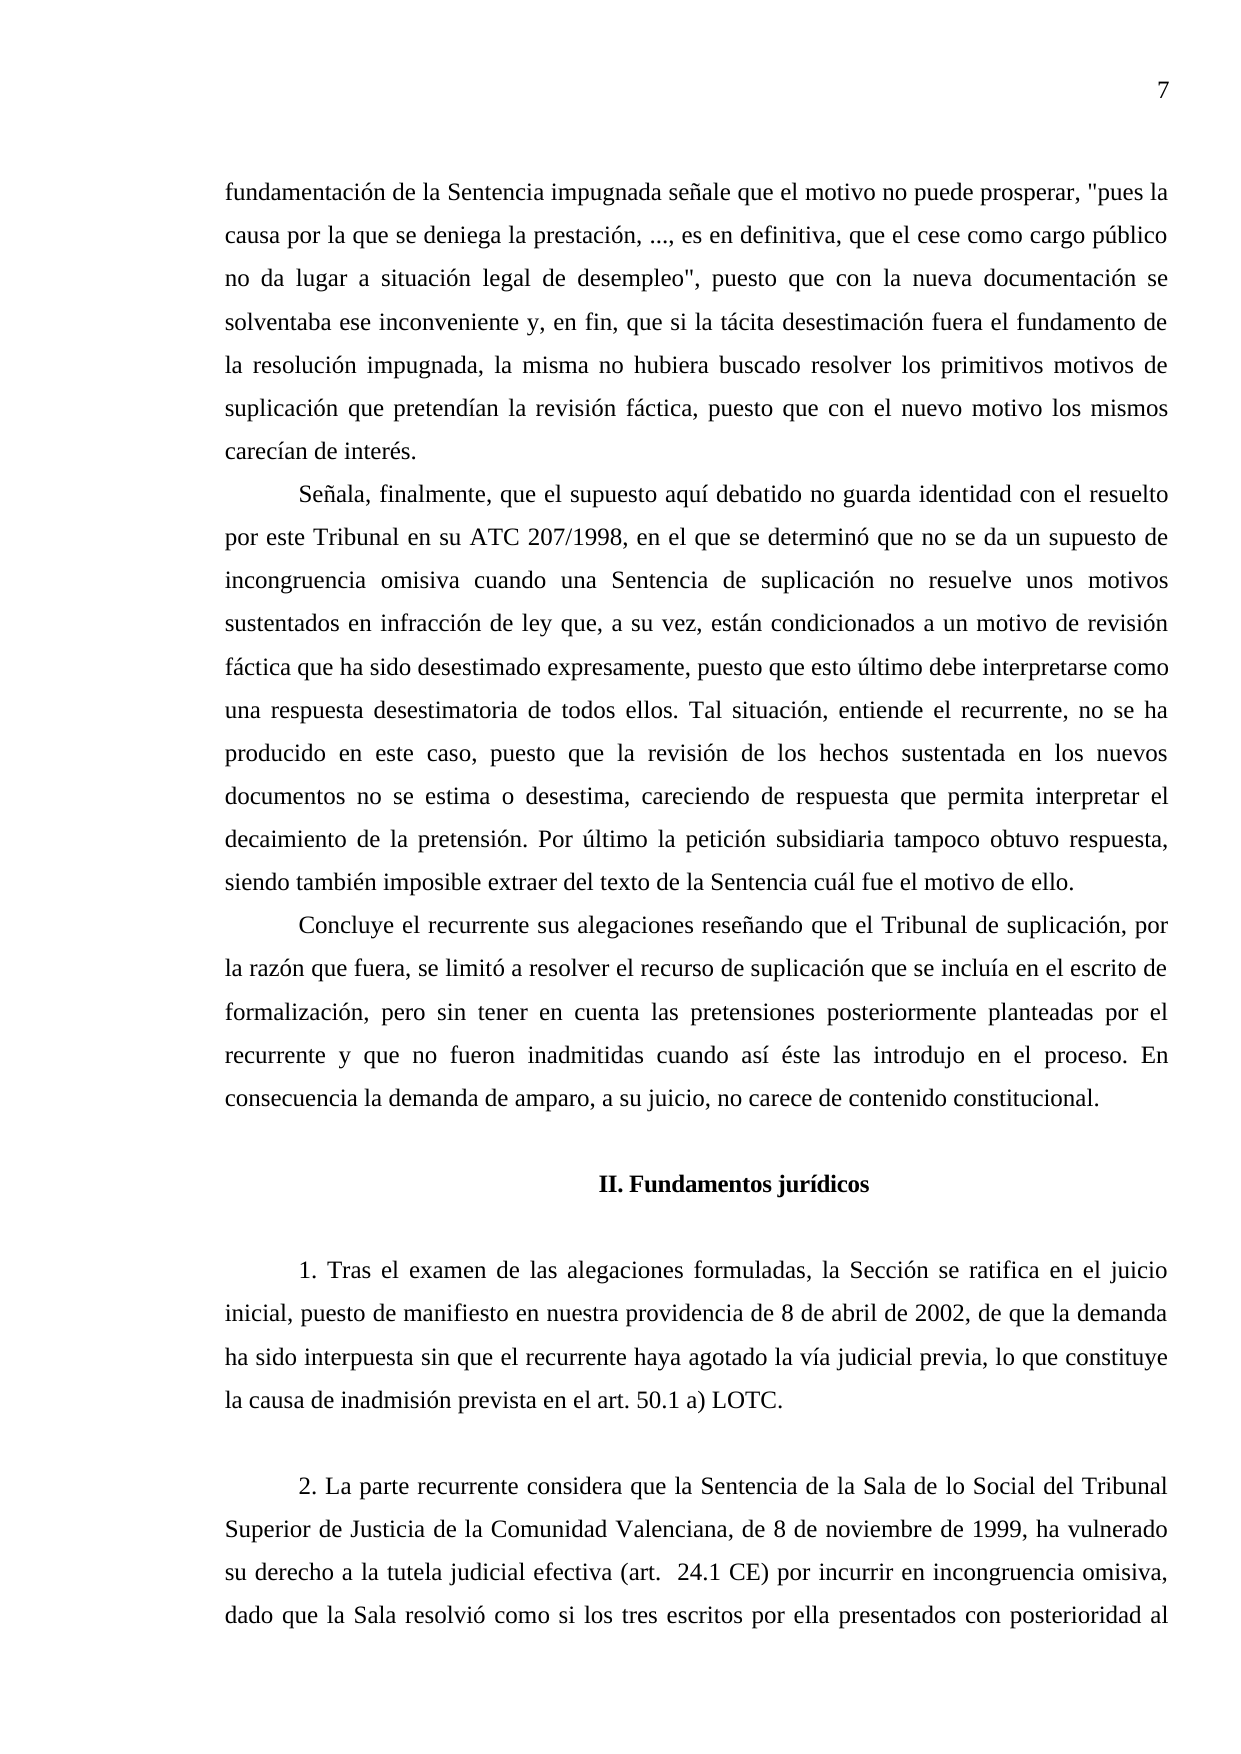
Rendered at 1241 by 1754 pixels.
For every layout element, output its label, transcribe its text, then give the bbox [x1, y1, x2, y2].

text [224, 1471, 1169, 1629]
text 1. Tras el examen de las alegaciones formuladas, la Sección se ratifica en el juicio inicial, puesto de manifiesto en nuestra providencia de 8 de abril de 2002, de que la demanda ha sido interpuesta sin que el recurrente haya agotado la vía judicial previa, lo que constituye la causa de inadmisión prevista en el art. 50.1 a) LOTC. [224, 1255, 1169, 1413]
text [224, 177, 1169, 465]
text Concluye el recurrente sus alegaciones reseñando que el Tribunal de suplicación, por la razón que fuera, se limitó a resolver el recurso de suplicación que se incluía en el escrito de formalización, pero sin tener en cuenta las pretensiones posteriormente planteadas por el recurrente y que no fueron inadmitidas cuando así éste las introdujo en el proceso. En consecuencia la demanda de amparo, a su juicio, no carece de contenido constitucional. [224, 910, 1169, 1112]
text Señala, finalmente, que el supuesto aquí debatido no guarda identidad con el resuelto por este Tribunal en su ATC 207/1998, en el que se determinó que no se da un supuesto de incongruencia omisiva cuando una Sentencia de suplicación no resuelve unos motivos sustentados en infracción de ley que, a su vez, están condicionados a un motivo de revisión fáctica que ha sido desestimado expresamente, puesto que esto último debe interpretarse como una respuesta desestimatoria de todos ellos. Tal situación, entiende el recurrente, no se ha producido en este caso, puesto que la revisión de los hechos sustentada en los nuevos documentos no se estima o desestima, careciendo de respuesta que permita interpretar el decaimiento de la pretensión. Por último la petición subsidiaria tampoco obtuvo respuesta, siendo también imposible extraer del texto de la Sentencia cuál fue el motivo de ello. [224, 479, 1169, 896]
subtitle II. Fundamentos jurídicos [224, 1169, 1169, 1198]
